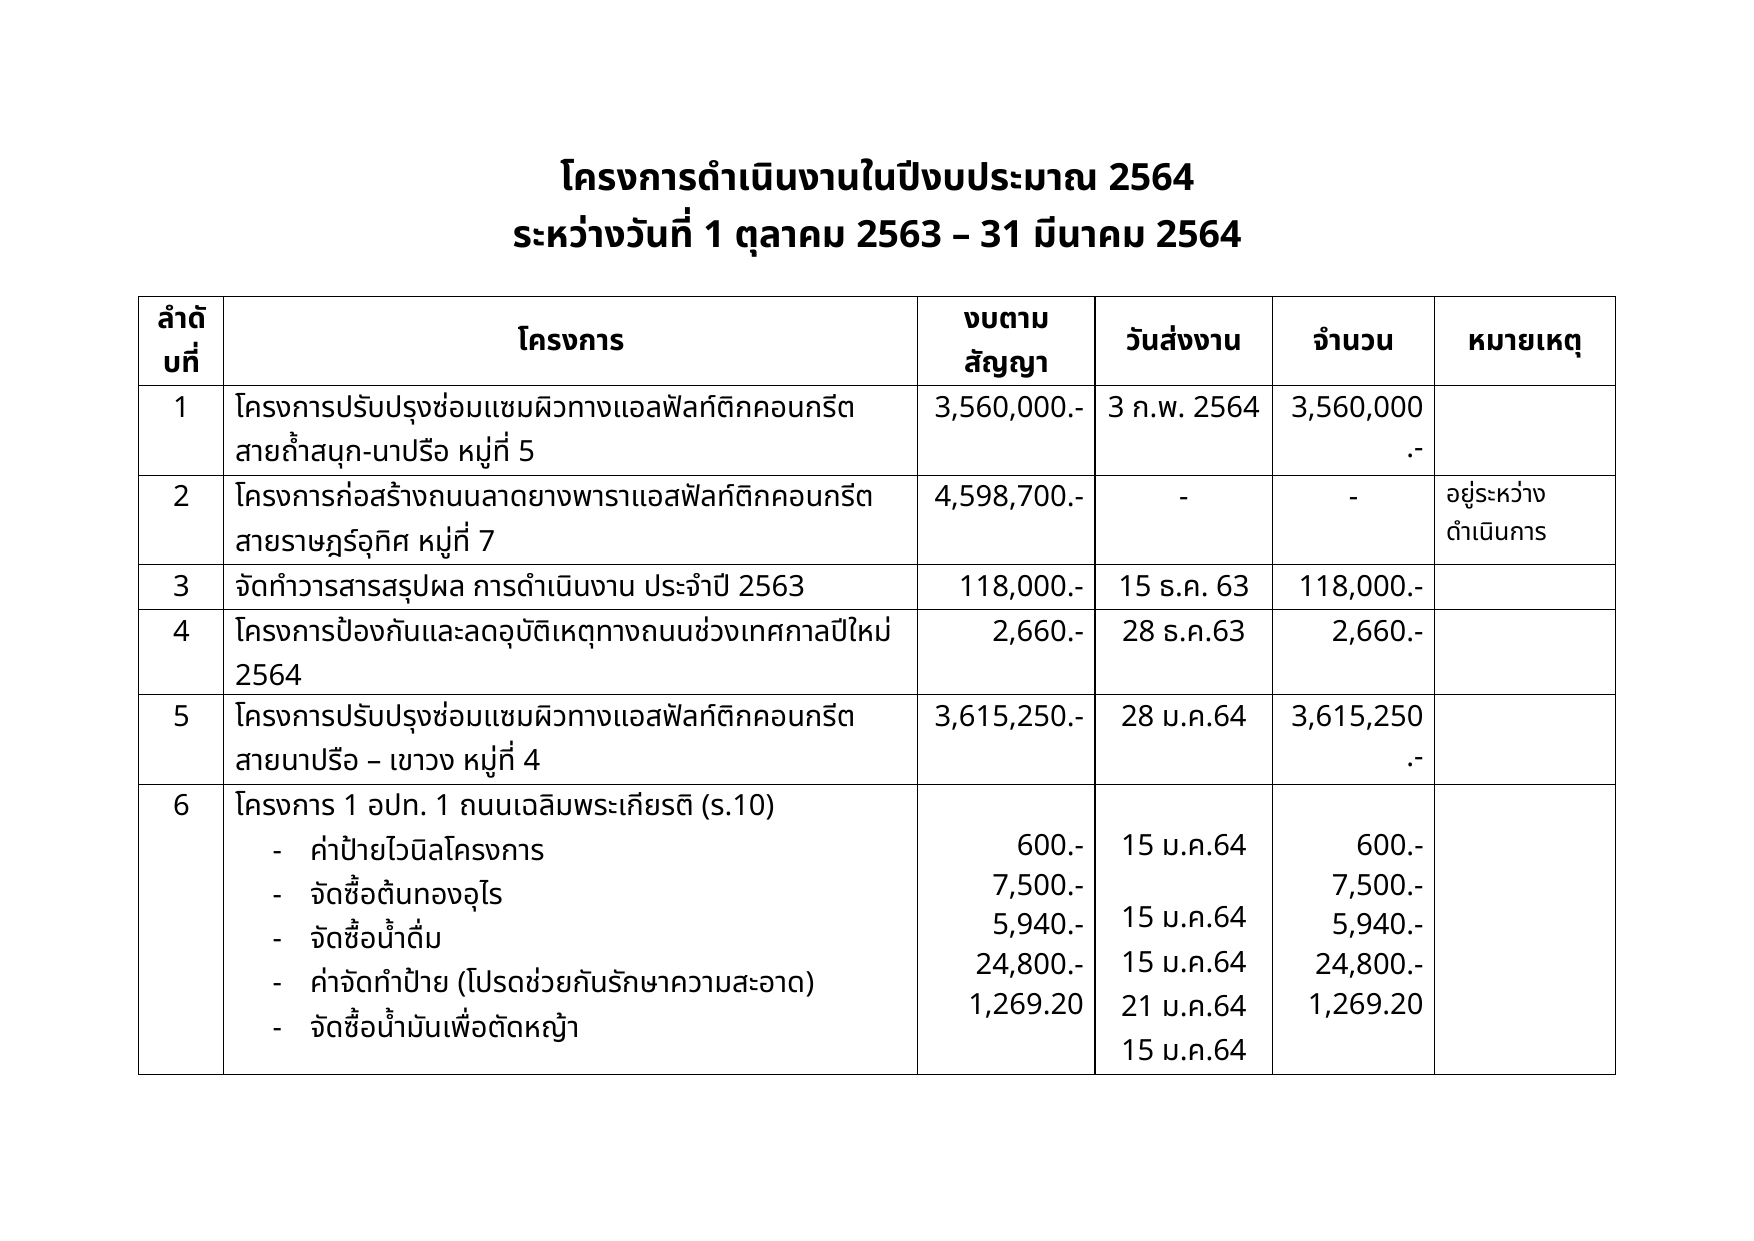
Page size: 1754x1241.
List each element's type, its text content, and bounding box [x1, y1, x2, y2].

table_cell 3,560,000.- [1273, 386, 1434, 475]
table_cell 2 [139, 476, 223, 564]
table_header หมายเหตุ [1435, 297, 1615, 385]
table_cell โครงการก่อสร้างถนนลาดยางพาราแอสฟัลท์ติกคอนกรีต สายราษฎร์อุทิศ หมู่ที่ 7 [224, 476, 917, 564]
table_cell 118,000.- [918, 565, 1094, 609]
table_header งบตามสัญญา [918, 297, 1094, 385]
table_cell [918, 785, 1094, 1074]
table_cell 3,560,000.- [918, 386, 1094, 475]
table_cell [1435, 785, 1615, 1074]
table_cell 118,000.- [1273, 565, 1434, 609]
table_cell 4 [139, 610, 223, 694]
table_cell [224, 785, 917, 1074]
table_cell [1435, 610, 1615, 694]
table_cell โครงการปรับปรุงซ่อมแซมผิวทางแอสฟัลท์ติกคอนกรีต สายนาปรือ – เขาวง หมู่ที่ 4 [224, 695, 917, 783]
table_cell 2,660.- [1273, 610, 1434, 694]
table_cell 3 [139, 565, 223, 609]
text ระหว่างวันที่ 1 ตุลาคม 2563 – 31 มีนาคม 2564 [150, 207, 1604, 264]
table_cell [1096, 785, 1272, 1074]
table_cell [1435, 695, 1615, 783]
table_cell 3,615,250.- [918, 695, 1094, 783]
table_cell 2,660.- [918, 610, 1094, 694]
table_cell 15 ธ.ค. 63 [1096, 565, 1272, 609]
table_header จำนวน [1273, 297, 1434, 385]
table_cell 1 [139, 386, 223, 475]
table_cell [1435, 386, 1615, 475]
table_cell - [1273, 476, 1434, 564]
text โครงการดำเนินงานในปีงบประมาณ 2564 [150, 150, 1604, 207]
table_cell 5 [139, 695, 223, 783]
table_cell จัดทำวารสารสรุปผล การดำเนินงาน ประจำปี 2563 [224, 565, 917, 609]
table_cell 3,615,250.- [1273, 695, 1434, 783]
table_header โครงการ [224, 297, 917, 385]
table_header ลำดับที่ [139, 297, 223, 385]
table_cell 28 ม.ค.64 [1096, 695, 1272, 783]
table_cell 28 ธ.ค.63 [1096, 610, 1272, 694]
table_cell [1273, 785, 1434, 1074]
table_cell 4,598,700.- [918, 476, 1094, 564]
table_cell โครงการปรับปรุงซ่อมแซมผิวทางแอลฟัลท์ติกคอนกรีต สายถ้ำสนุก-นาปรือ หมู่ที่ 5 [224, 386, 917, 475]
table_cell 6 [139, 785, 223, 1074]
table_header วันส่งงาน [1096, 297, 1272, 385]
table_cell โครงการป้องกันและลดอุบัติเหตุทางถนนช่วงเทศกาลปีใหม่ 2564 [224, 610, 917, 694]
table_cell 3 ก.พ. 2564 [1096, 386, 1272, 475]
table_cell - [1096, 476, 1272, 564]
table_cell [1435, 565, 1615, 609]
table_cell อยู่ระหว่างดำเนินการ [1435, 476, 1615, 564]
